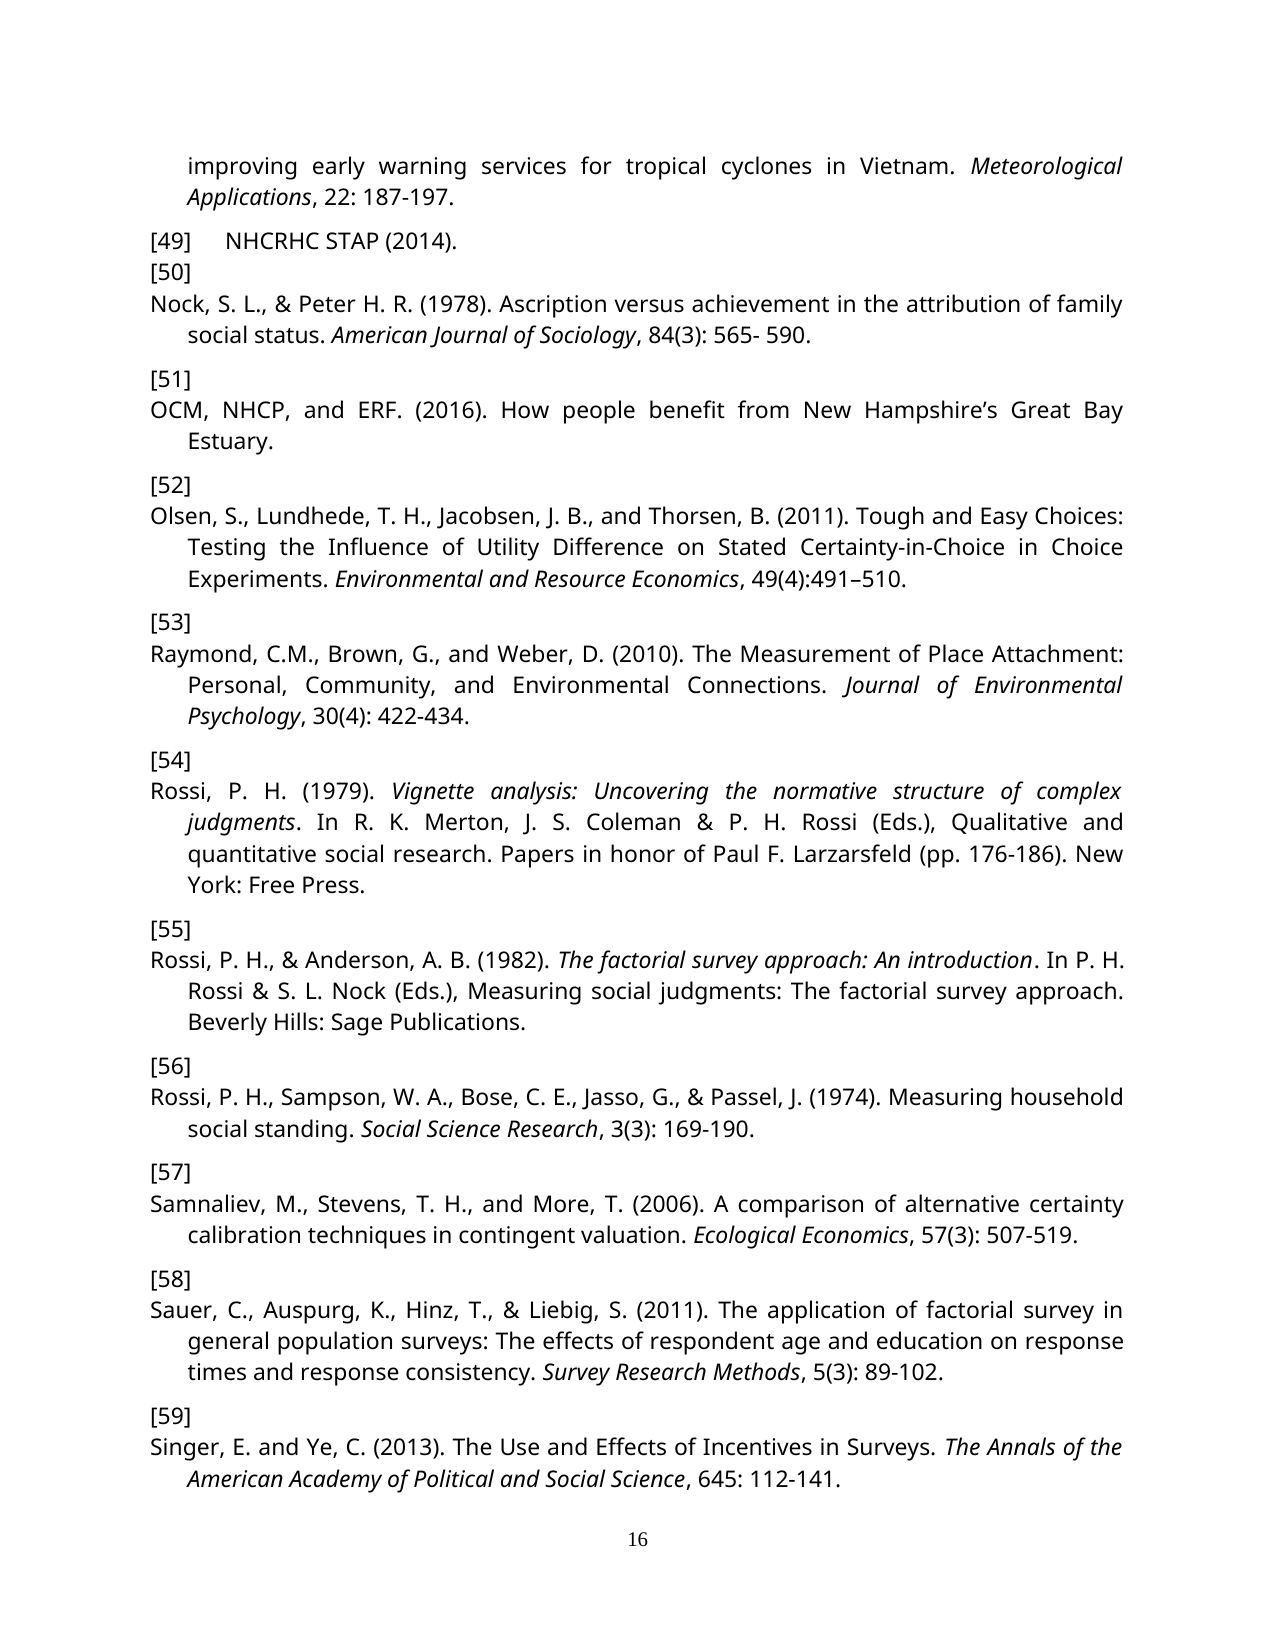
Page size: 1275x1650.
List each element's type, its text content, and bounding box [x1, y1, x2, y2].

list OCM, NHCP, and ERF. (2016). How people benefit from New Hampshire’s Great Bay Estuary. [150, 362, 1125, 456]
list Rossi, P. H. (1979). Vignette analysis: Uncovering the normative structure of complex judgments. In R. K. Merton, J. S. Coleman & P. H. Rossi (Eds.), Qualitative and quantitative social research. Papers in honor of Paul F. Larzarsfeld (pp. 176-186). New York: Free Press. [150, 744, 1125, 900]
list NHCRHC STAP (2014). [150, 225, 1125, 256]
list Rossi, P. H., Sampson, W. A., Bose, C. E., Jasso, G., & Passel, J. (1974). Measuring household social standing. Social Science Research, 3(3): 169-190. [150, 1050, 1125, 1144]
list Nock, S. L., & Peter H. R. (1978). Ascription versus achievement in the attribution of family social status. American Journal of Sociology, 84(3): 565- 590. [150, 256, 1125, 350]
list Olsen, S., Lundhede, T. H., Jacobsen, J. B., and Thorsen, B. (2011). Tough and Easy Choices: Testing the Influence of Utility Difference on Stated Certainty-in-Choice in Choice Experiments. Environmental and Resource Economics, 49(4):491–510. [150, 469, 1125, 594]
list Singer, E. and Ye, C. (2013). The Use and Effects of Incentives in Surveys. The Annals of the American Academy of Political and Social Science, 645: 112-141. [150, 1400, 1125, 1494]
list Samnaliev, M., Stevens, T. H., and More, T. (2006). A comparison of alternative certainty calibration techniques in contingent valuation. Ecological Economics, 57(3): 507-519. [150, 1156, 1125, 1250]
list Raymond, C.M., Brown, G., and Weber, D. (2010). The Measurement of Place Attachment: Personal, Community, and Environmental Connections. Journal of Environmental Psychology, 30(4): 422-434. [150, 606, 1125, 731]
list Sauer, C., Auspurg, K., Hinz, T., & Liebig, S. (2011). The application of factorial survey in general population surveys: The effects of respondent age and education on response times and response consistency. Survey Research Methods, 5(3): 89-102. [150, 1262, 1125, 1387]
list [150, 150, 1125, 212]
list Rossi, P. H., & Anderson, A. B. (1982). The factorial survey approach: An introduction. In P. H. Rossi & S. L. Nock (Eds.), Measuring social judgments: The factorial survey approach. Beverly Hills: Sage Publications. [150, 912, 1125, 1037]
